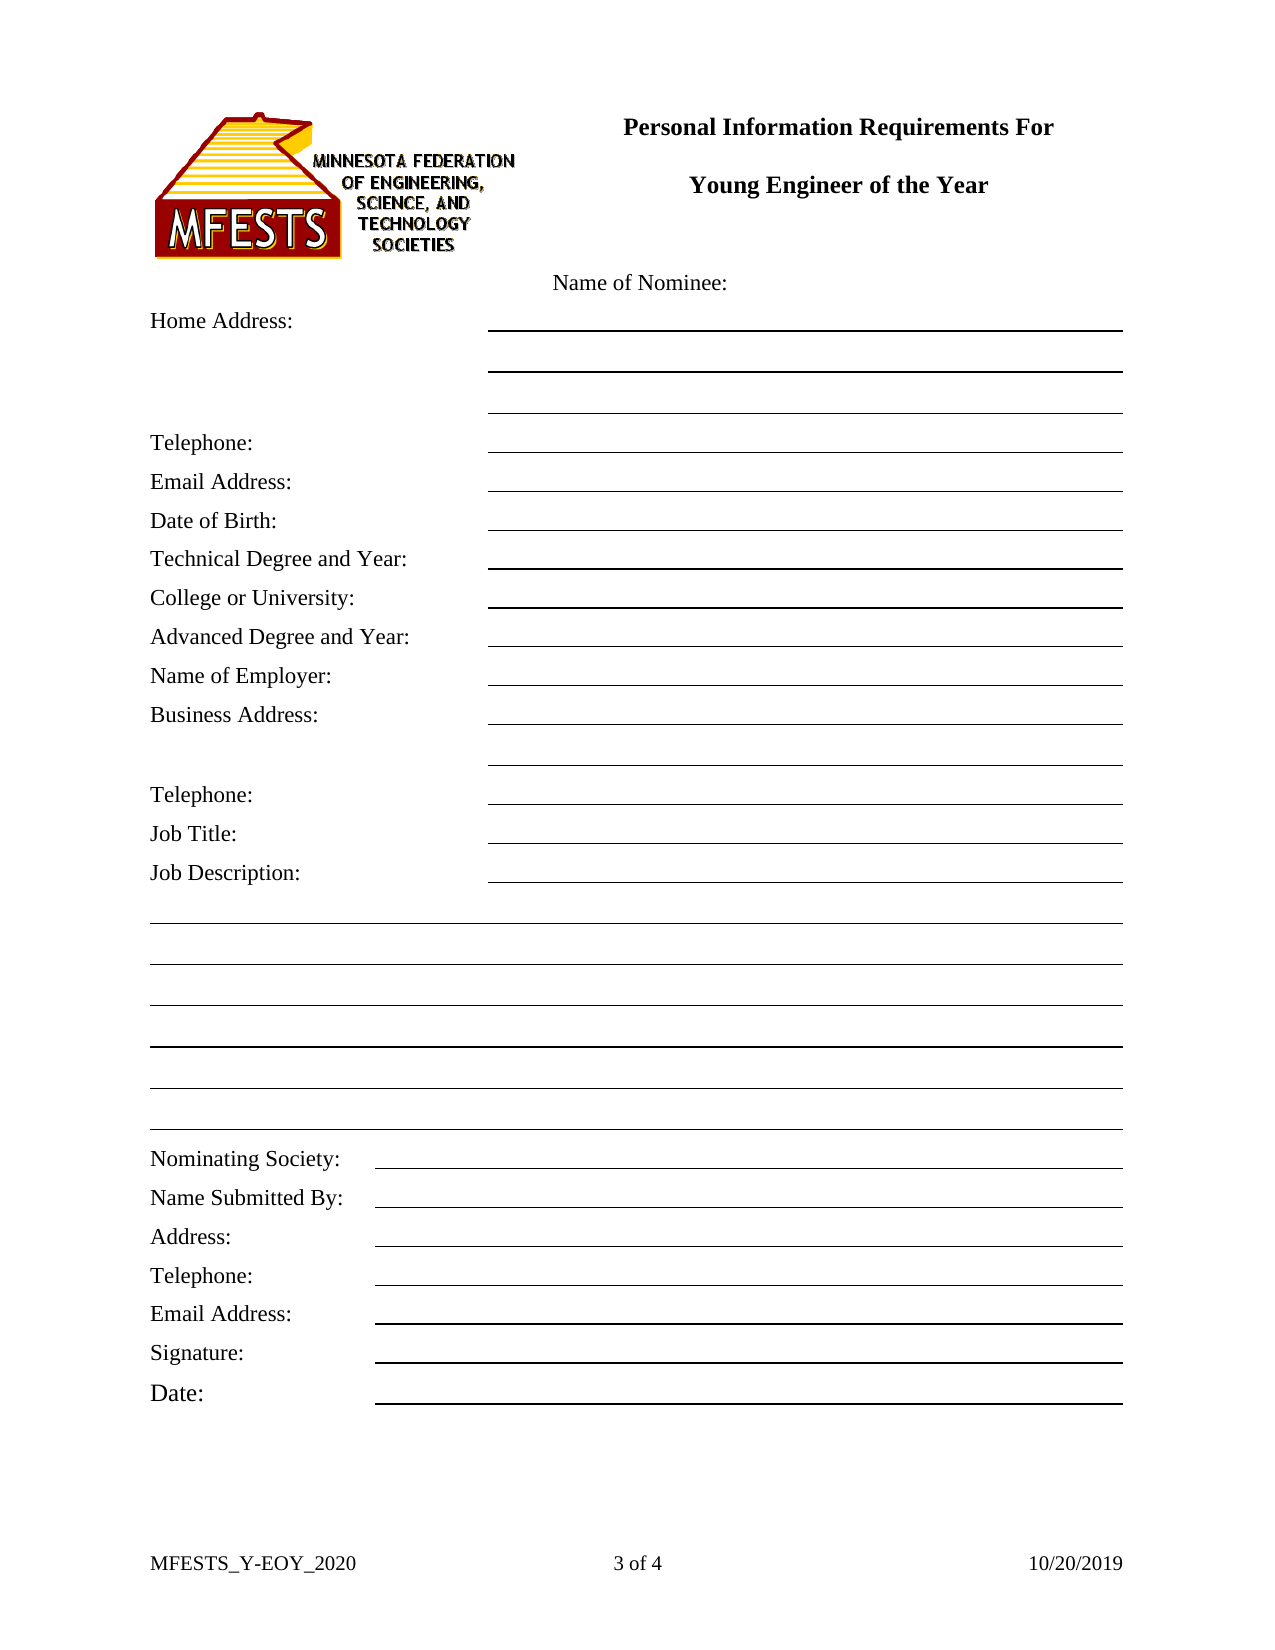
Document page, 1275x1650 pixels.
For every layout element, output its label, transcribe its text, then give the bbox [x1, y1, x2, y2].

text Home Address: [150, 308, 1125, 334]
text Telephone: [150, 1262, 1125, 1288]
text Job Description: [150, 859, 1125, 885]
text Name of Nominee: [150, 269, 1125, 295]
text Address: [150, 1223, 1125, 1249]
text College or University: [150, 584, 1125, 611]
text Telephone: [150, 429, 1125, 455]
text Job Title: [150, 820, 1125, 846]
text Name of Employer: [150, 662, 1125, 688]
text Email Address: [150, 468, 1125, 494]
text Nominating Society: [150, 1145, 1125, 1171]
text Email Address: [150, 1301, 1125, 1327]
text Name Submitted By: [150, 1184, 1125, 1210]
text Advanced Degree and Year: [150, 623, 1125, 649]
text Personal Information Requirements For [543, 112, 1125, 141]
picture [150, 112, 543, 263]
text Telephone: [150, 781, 1125, 807]
text Business Address: [150, 701, 1125, 727]
text Date: [150, 1378, 1125, 1407]
text Technical Degree and Year: [150, 546, 1125, 572]
text Young Engineer of the Year [543, 170, 1125, 227]
text Signature: [150, 1339, 1125, 1366]
text Date of Birth: [150, 507, 1125, 533]
